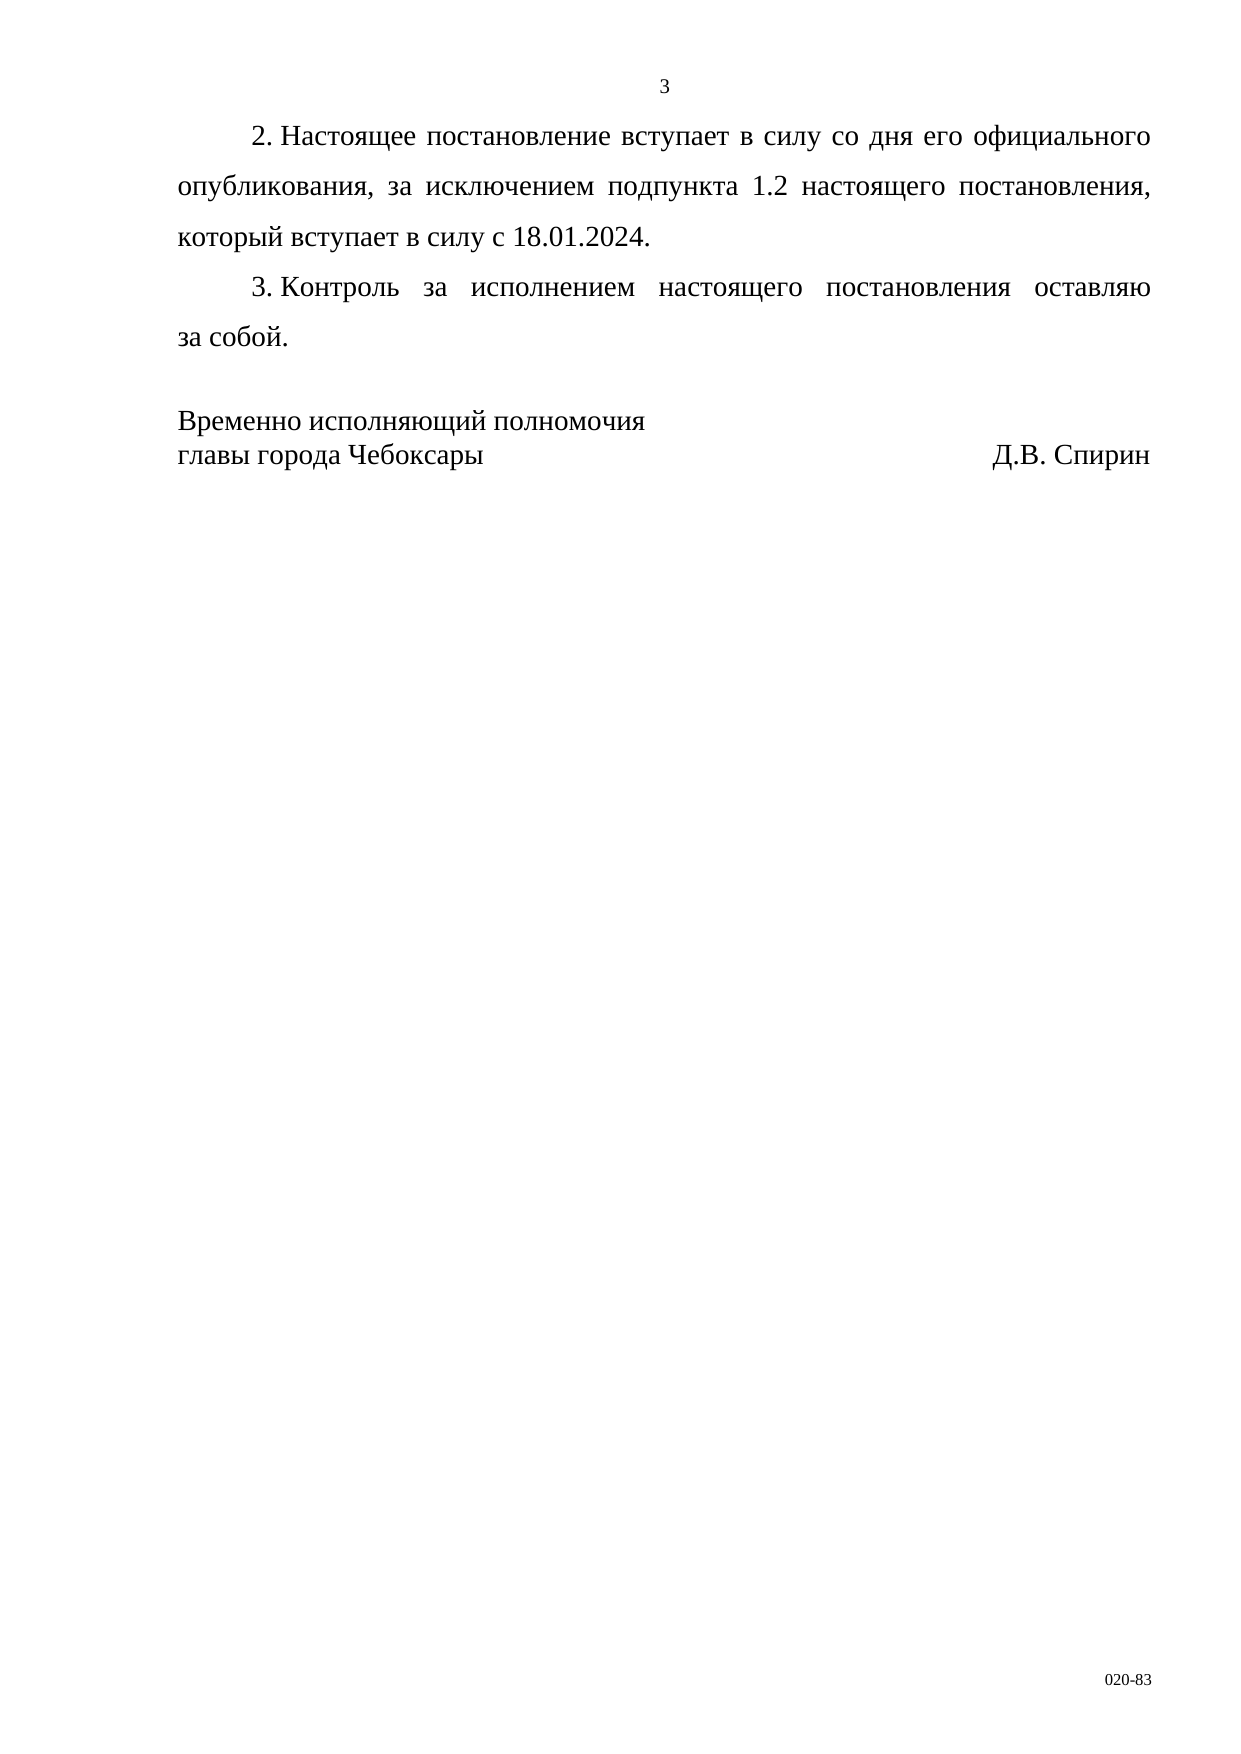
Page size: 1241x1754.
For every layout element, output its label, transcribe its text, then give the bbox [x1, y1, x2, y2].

text 3. Контроль за исполнением настоящего постановления оставляю за собой. [177, 269, 1152, 353]
text 2. Настоящее постановление вступает в силу со дня его официального опубликования, за исключением подпункта 1.2 настоящего постановления, который вступает в силу с 18.01.2024. [177, 118, 1152, 252]
text главы города Чебоксары Д.В. Спирин [177, 437, 1152, 470]
text Временно исполняющий полномочия [177, 403, 1152, 437]
